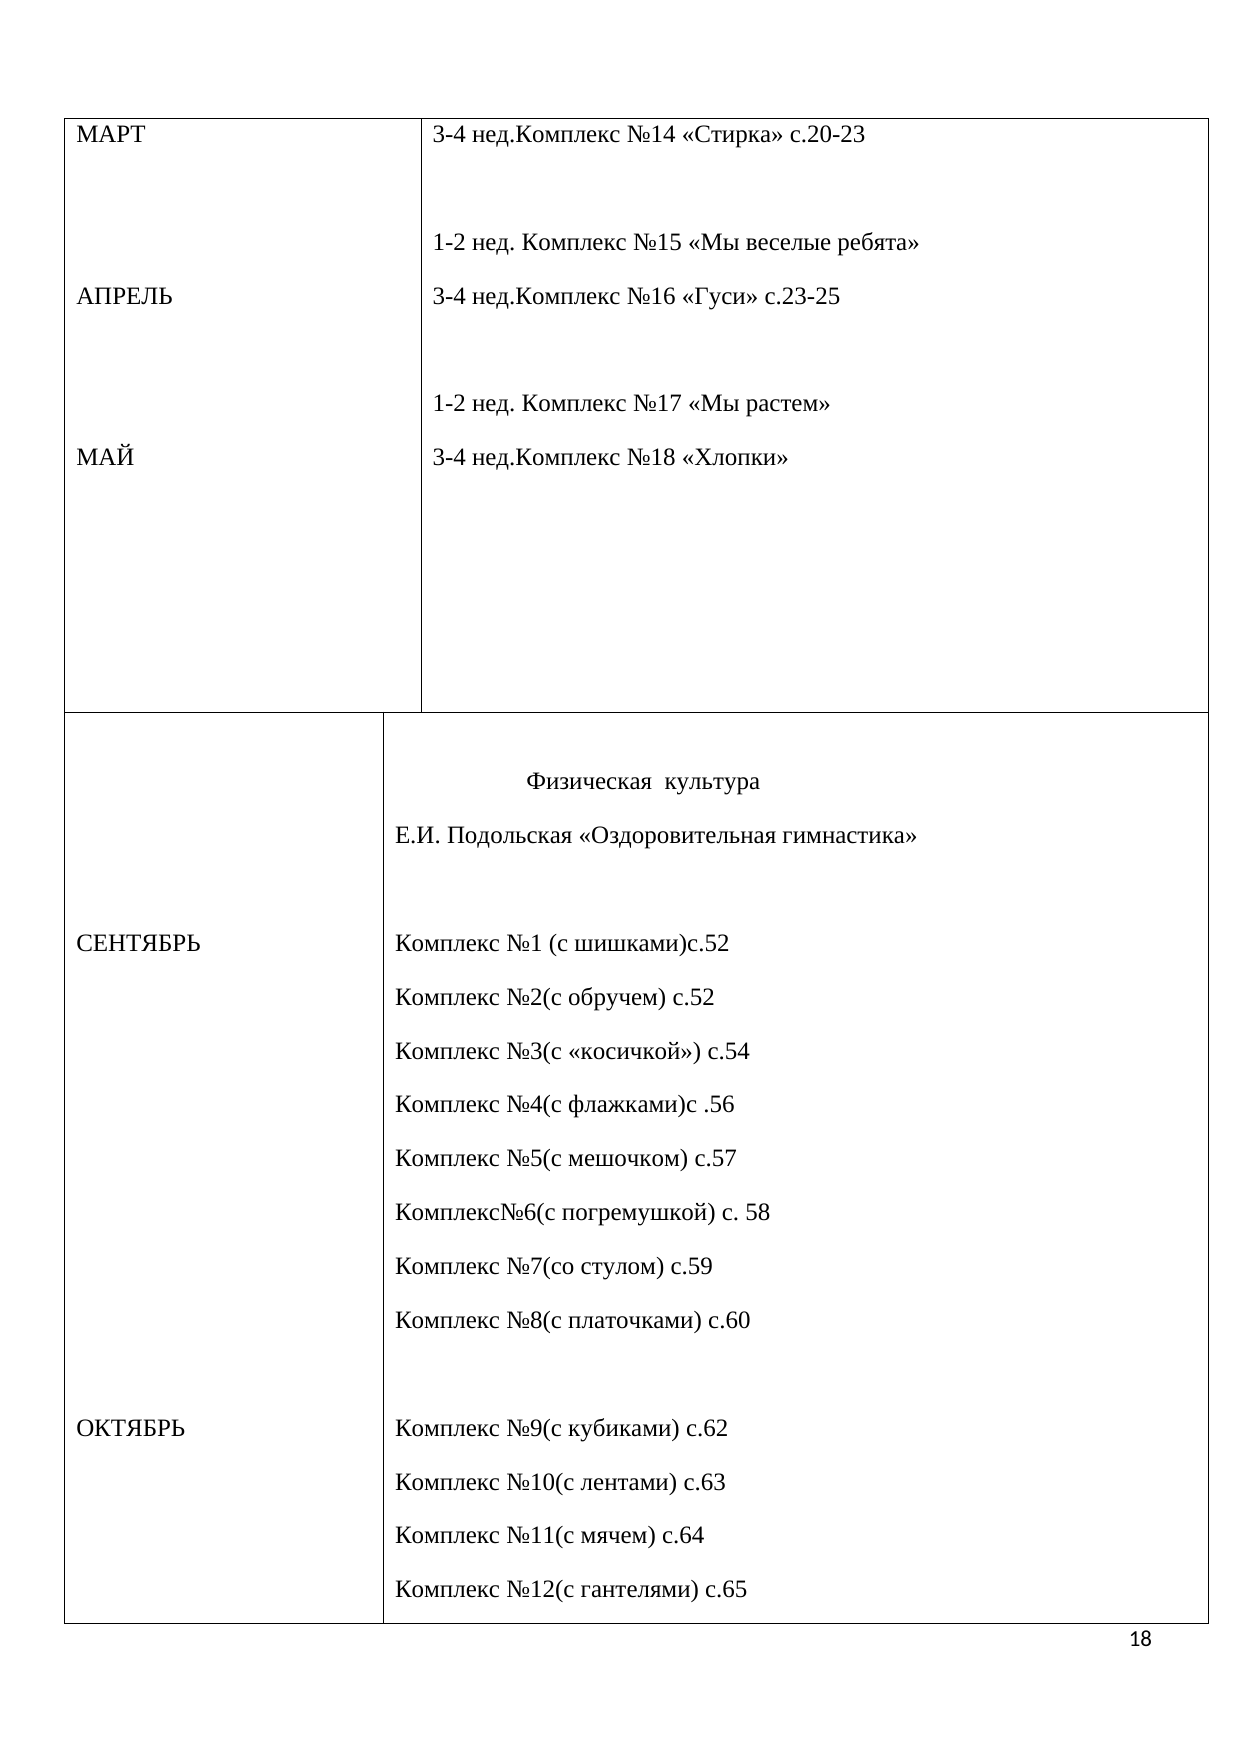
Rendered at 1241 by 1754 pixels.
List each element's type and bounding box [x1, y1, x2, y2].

table_cell [384, 713, 1208, 1623]
table_header [65, 119, 421, 712]
table_cell [65, 713, 383, 1623]
table_header [422, 119, 1208, 712]
